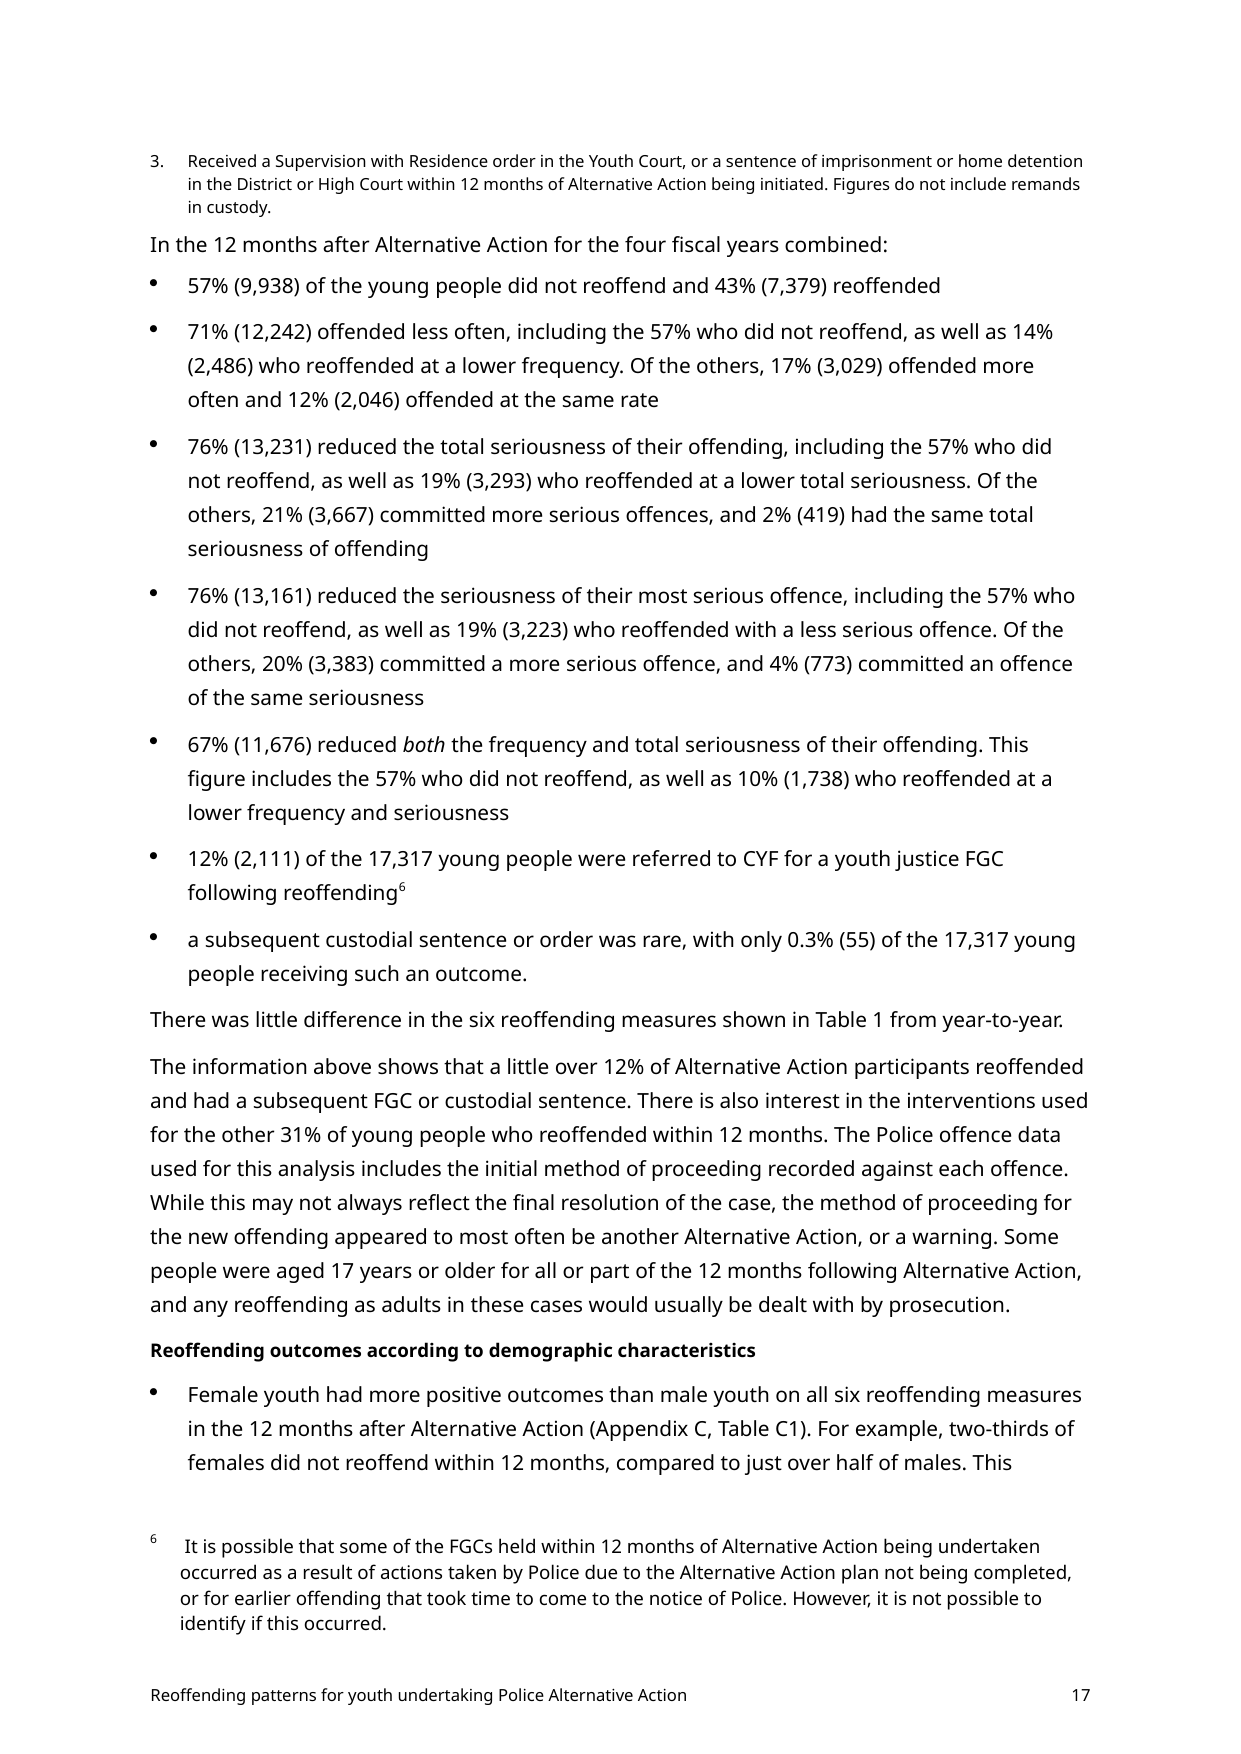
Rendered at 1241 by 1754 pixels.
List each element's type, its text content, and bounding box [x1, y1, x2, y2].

text 67% (11,676) reduced both the frequency and total seriousness of their offending. This figure includes the 57% who did not reoffend, as well as 10% (1,738) who reoffended at a lower frequency and seriousness [150, 730, 1090, 826]
text 71% (12,242) offended less often, including the 57% who did not reoffend, as well as 14% (2,486) who reoffended at a lower frequency. Of the others, 17% (3,029) offended more often and 12% (2,046) offended at the same rate [150, 317, 1090, 414]
text 12% (2,111) of the 17,317 young people were referred to CYF for a youth justice FGC following reoffending [150, 844, 1090, 907]
text a subsequent custodial sentence or order was rare, with only 0.3% (55) of the 17,317 young people receiving such an outcome. [150, 925, 1090, 987]
text 57% (9,938) of the young people did not reoffend and 43% (7,379) reoffended [150, 271, 1090, 299]
text There was little difference in the six reoffending measures shown in Table 1 from year-to-year. [150, 1006, 1090, 1034]
text The information above shows that a little over 12% of Alternative Action participants reoffended and had a subsequent FGC or custodial sentence. There is also interest in the interventions used for the other 31% of young people who reoffended within 12 months. The Police offence data used for this analysis includes the initial method of proceeding recorded against each offence. While this may not always reflect the final resolution of the case, the method of proceeding for the new offending appeared to most often be another Alternative Action, or a warning. Some people were aged 17 years or older for all or part of the 12 months following Alternative Action, and any reoffending as adults in these cases would usually be dealt with by prosecution. [150, 1052, 1090, 1319]
text 76% (13,231) reduced the total seriousness of their offending, including the 57% who did not reoffend, as well as 19% (3,293) who reoffended at a lower total seriousness. Of the others, 21% (3,667) committed more serious offences, and 2% (419) had the same total seriousness of offending [150, 432, 1090, 563]
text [150, 1380, 1090, 1477]
subtitle Reoffending outcomes according to demographic characteristics [150, 1337, 1090, 1363]
text 76% (13,161) reduced the seriousness of their most serious offence, including the 57% who did not reoffend, as well as 19% (3,223) who reoffended with a less serious offence. Of the others, 20% (3,383) committed a more serious offence, and 4% (773) committed an offence of the same seriousness [150, 581, 1090, 712]
text In the 12 months after Alternative Action for the four fiscal years combined: [150, 231, 1090, 259]
list Received a Supervision with Residence order in the Youth Court, or a sentence of imprisonment or home detention in the District or High Court within 12 months of Alternative Action being initiated. Figures do not include remands in custody. [150, 150, 1095, 218]
